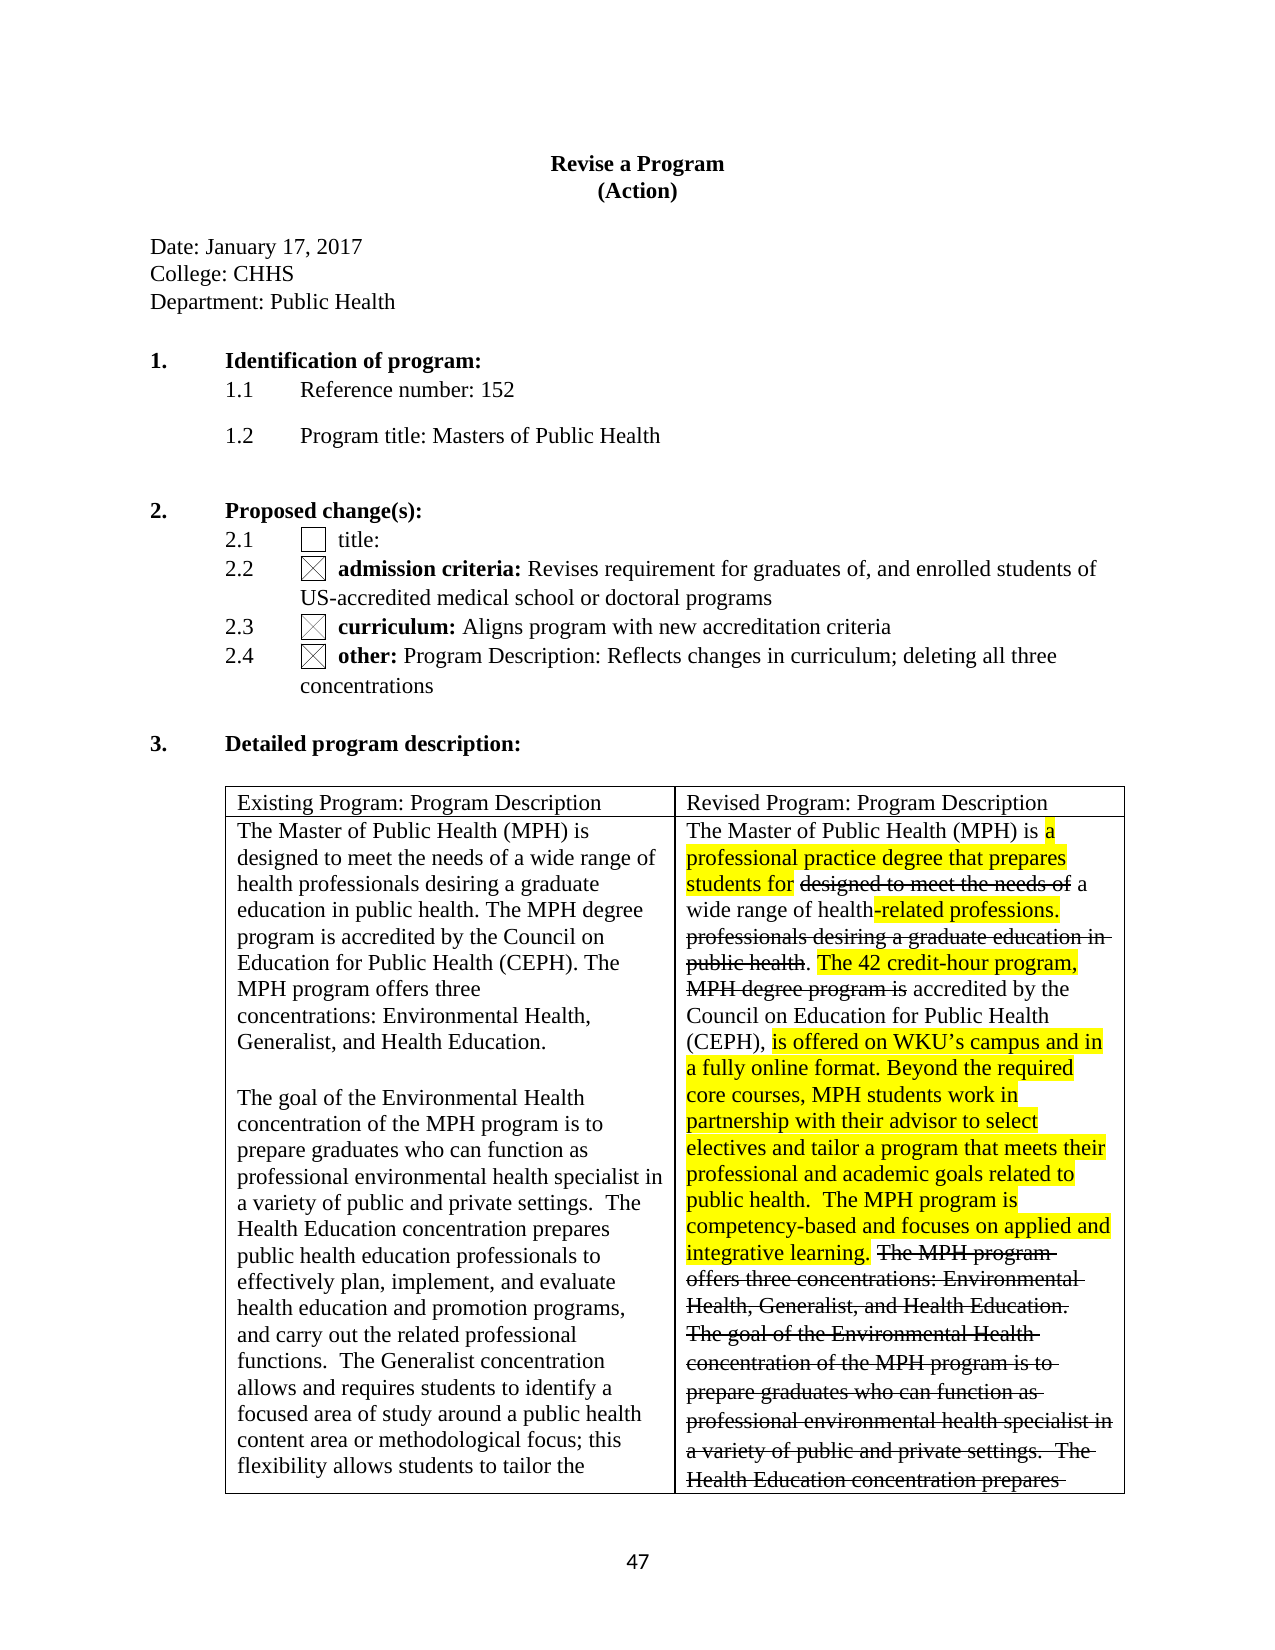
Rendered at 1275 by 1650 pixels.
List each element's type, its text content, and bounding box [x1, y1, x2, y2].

text Department: Public Health [150, 288, 1125, 314]
text 2.1 title: [150, 524, 1125, 553]
text 2.2 admission criteria: Revises requirement for graduates of, and enrolled students of [225, 553, 1125, 582]
text Date: January 17, 2017 [150, 233, 1125, 259]
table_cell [676, 817, 1124, 1493]
list Reference number: 152 [225, 374, 1125, 403]
text 2.4 other: Program Description: Reflects changes in curriculum; deleting all three [150, 641, 1125, 670]
text 2.3 curriculum: Aligns program with new accreditation criteria [150, 611, 1125, 641]
text (Action) [150, 178, 1125, 204]
table_header Revised Program: Program Description [676, 787, 1124, 816]
text Revise a Program [150, 150, 1125, 176]
text 1. Identification of program: [150, 345, 1125, 374]
text College: CHHS [150, 260, 1125, 287]
text 3. Detailed program description: [150, 728, 1125, 757]
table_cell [226, 817, 674, 1493]
text 2. Proposed change(s): [150, 495, 1125, 524]
table_header Existing Program: Program Description [226, 787, 674, 816]
list Program title: Masters of Public Health [225, 420, 1125, 449]
text US-accredited medical school or doctoral programs [300, 582, 1125, 611]
text concentrations [300, 670, 1125, 699]
